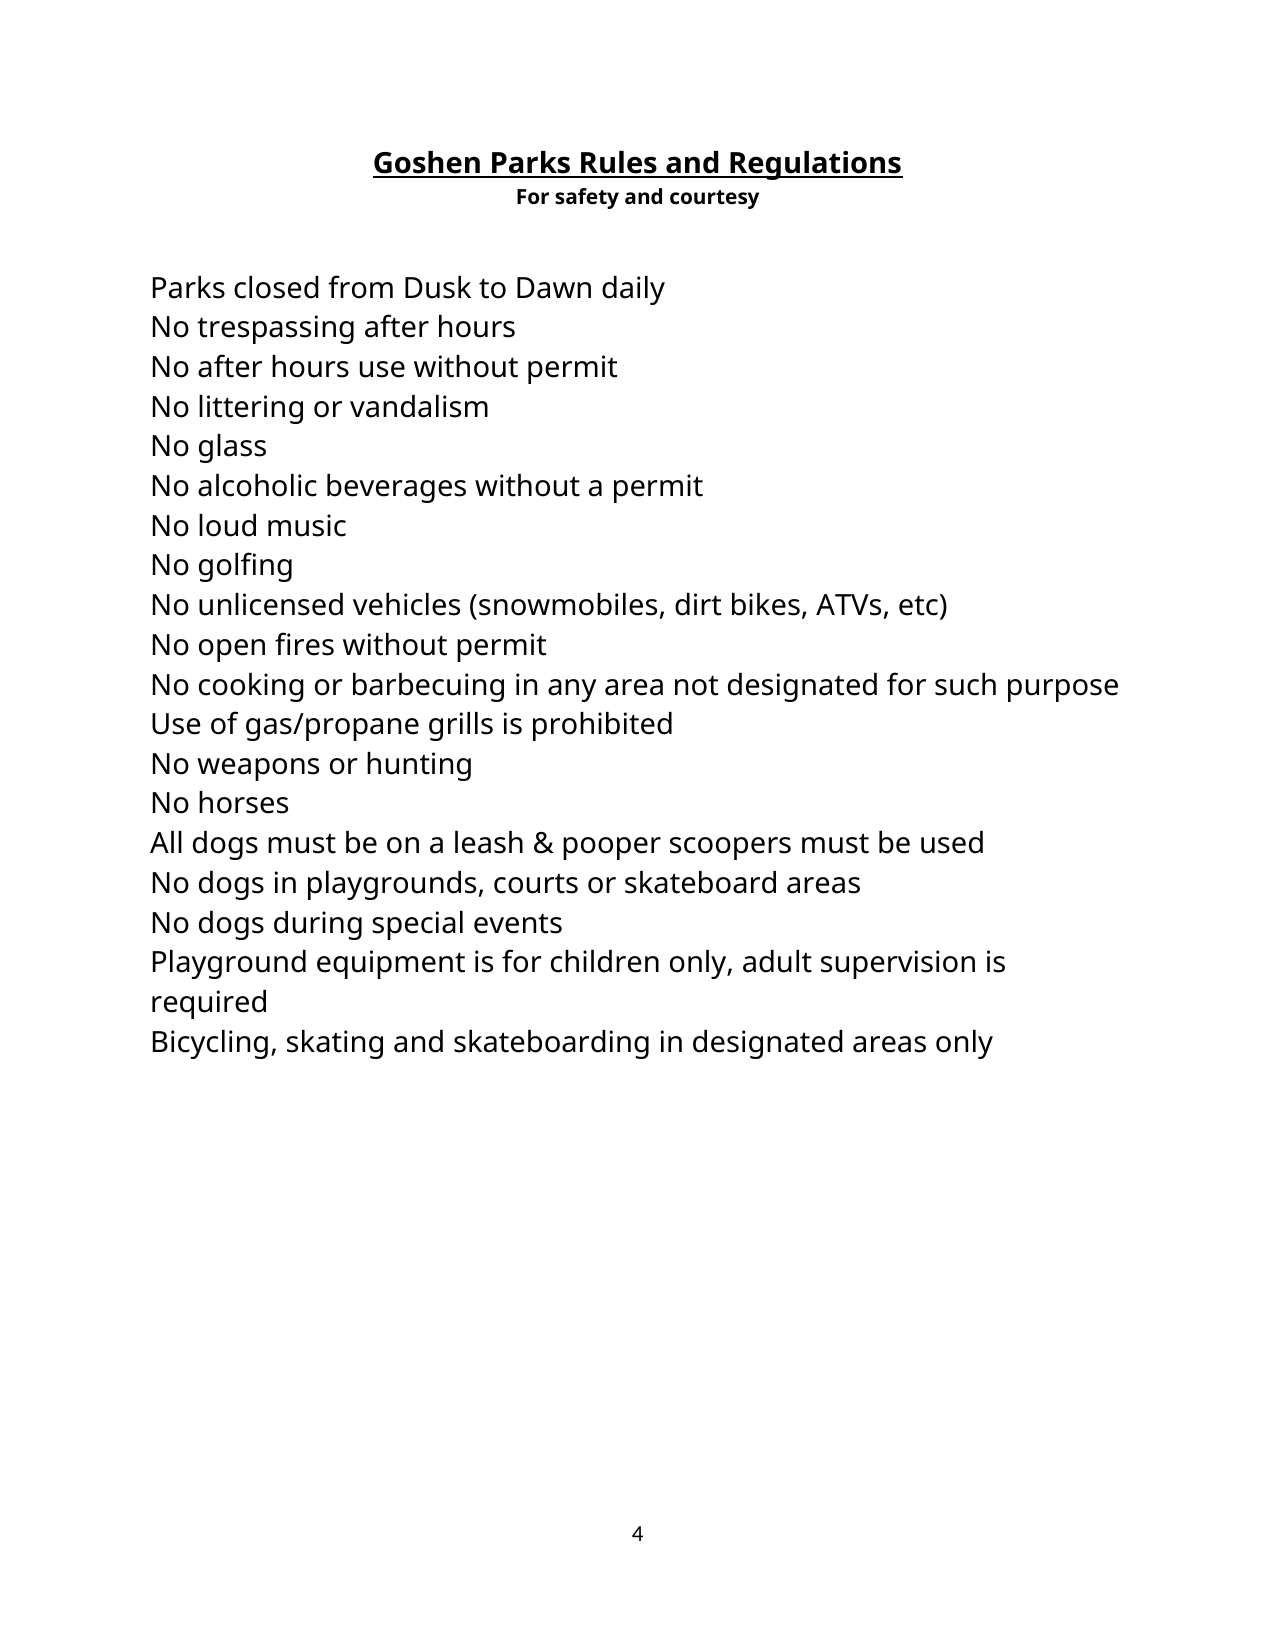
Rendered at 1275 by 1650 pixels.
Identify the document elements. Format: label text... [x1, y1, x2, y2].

text No weapons or hunting [150, 743, 1125, 783]
text Use of gas/propane grills is prohibited [150, 703, 1125, 743]
text No littering or vandalism [150, 386, 1125, 426]
text For safety and courtesy [150, 182, 1125, 211]
text Parks closed from Dusk to Dawn daily [150, 267, 1125, 307]
text No cooking or barbecuing in any area not designated for such purpose [150, 664, 1125, 703]
text No dogs in playgrounds, courts or skateboard areas [150, 862, 1125, 902]
text No loud music [150, 505, 1125, 545]
text Goshen Parks Rules and Regulations [150, 143, 1125, 182]
text All dogs must be on a leash & pooper scoopers must be used [150, 822, 1125, 862]
text No golfing [150, 545, 1125, 584]
text No after hours use without permit [150, 346, 1125, 386]
text No unlicensed vehicles (snowmobiles, dirt bikes, ATVs, etc) [150, 584, 1125, 624]
text Playground equipment is for children only, adult supervision is required [150, 942, 1125, 1021]
text No open fires without permit [150, 624, 1125, 664]
text No glass [150, 426, 1125, 465]
text No horses [150, 783, 1125, 822]
text Bicycling, skating and skateboarding in designated areas only [150, 1021, 1125, 1061]
text No alcoholic beverages without a permit [150, 465, 1125, 505]
text No trespassing after hours [150, 307, 1125, 346]
text No dogs during special events [150, 902, 1125, 942]
